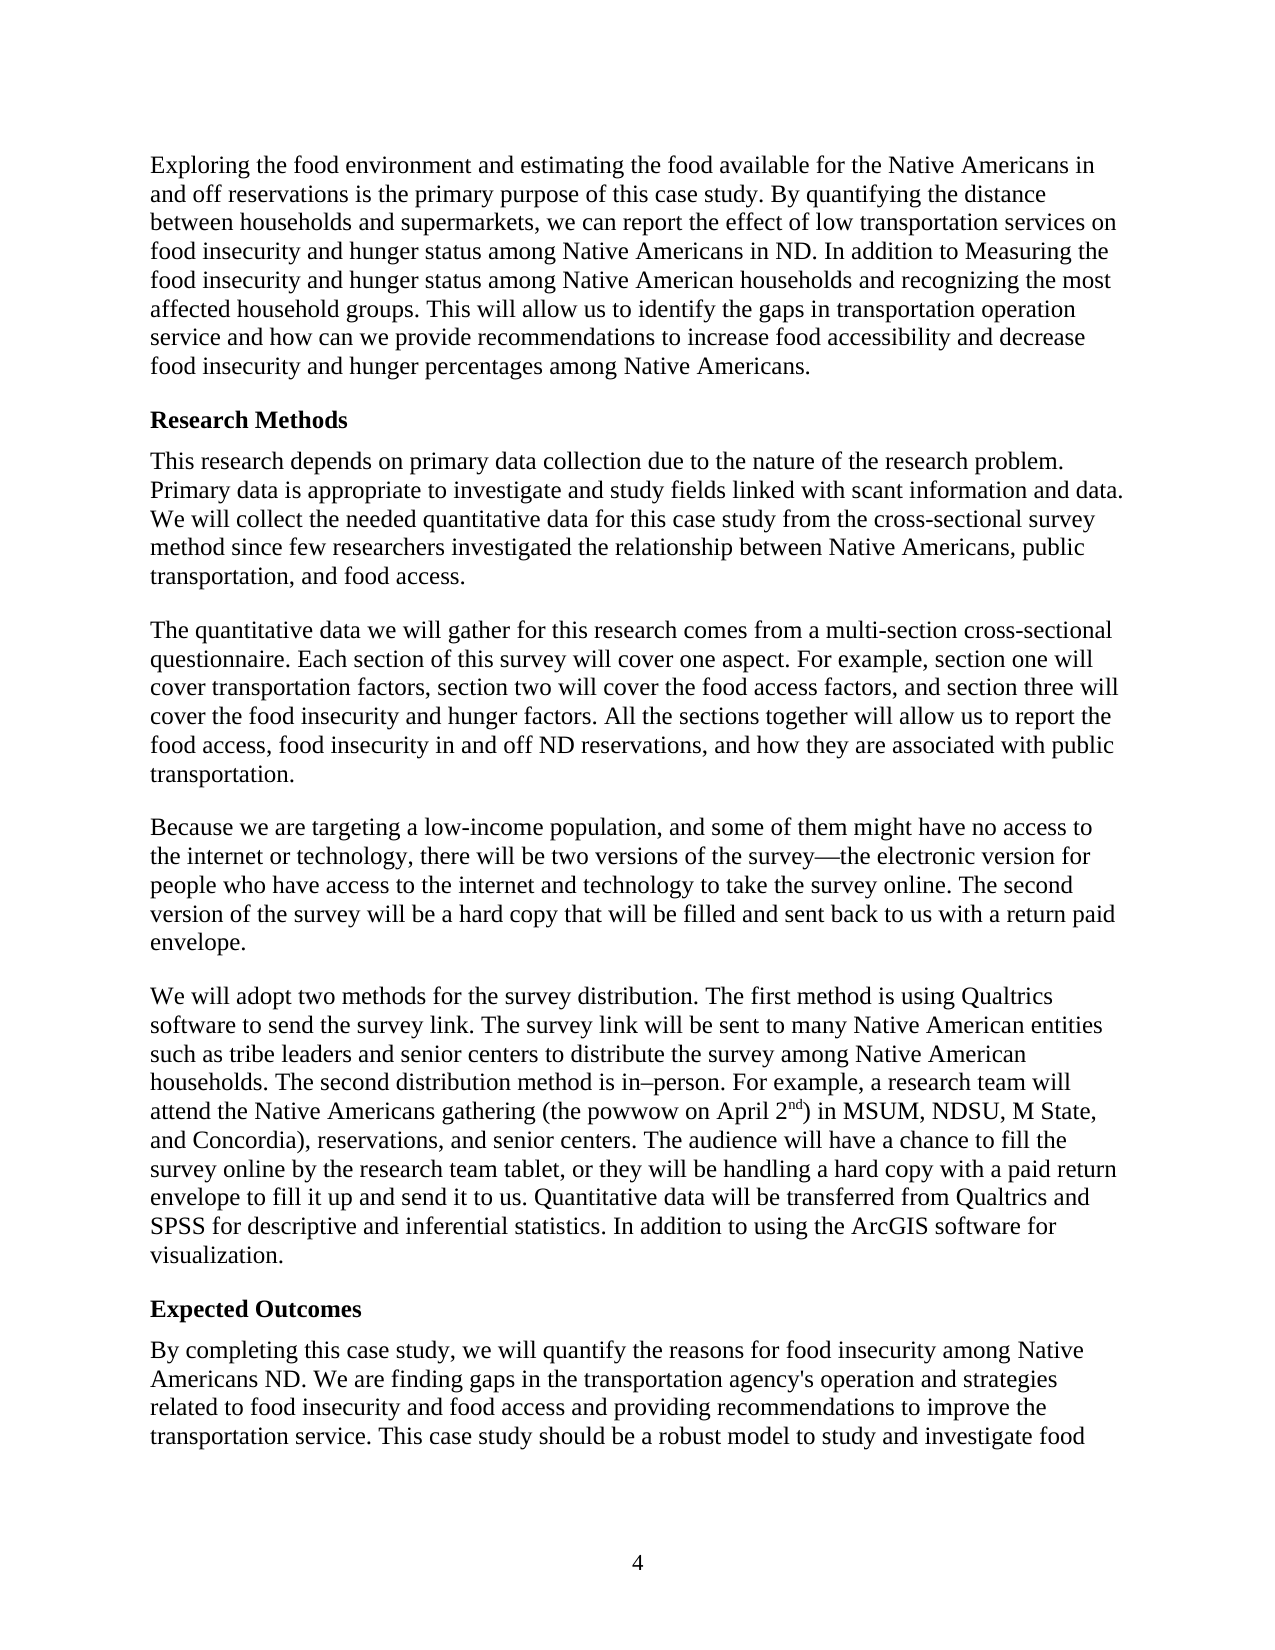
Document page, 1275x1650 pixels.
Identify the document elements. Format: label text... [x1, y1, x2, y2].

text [150, 1335, 1125, 1450]
text This research depends on primary data collection due to the nature of the research problem. Primary data is appropriate to investigate and study fields linked with scant information and data. We will collect the needed quantitative data for this case study from the cross-sectional survey method since few researchers investigated the relationship between Native Americans, public transportation, and food access. [150, 446, 1125, 590]
text Because we are targeting a low-income population, and some of them might have no access to the internet or technology, there will be two versions of the survey—the electronic version for people who have access to the internet and technology to take the survey online. The second version of the survey will be a hard copy that will be filled and sent back to us with a return paid envelope. [150, 812, 1125, 956]
subtitle Expected Outcomes [150, 1294, 1125, 1322]
subtitle Research Methods [150, 405, 1125, 434]
text The quantitative data we will gather for this research comes from a multi-section cross-sectional questionnaire. Each section of this survey will cover one aspect. For example, section one will cover transportation factors, section two will cover the food access factors, and section three will cover the food insecurity and hunger factors. All the sections together will allow us to report the food access, food insecurity in and off ND reservations, and how they are associated with public transportation. [150, 615, 1125, 787]
text We will adopt two methods for the survey distribution. The first method is using Qualtrics software to send the survey link. The survey link will be sent to many Native American entities such as tribe leaders and senior centers to distribute the survey among Native American households. The second distribution method is in–person. For example, a research team will attend the Native Americans gathering (the powwow on April 2nd) in MSUM, NDSU, M State, and Concordia), reservations, and senior centers. The audience will have a chance to fill the survey online by the research team tablet, or they will be handling a hard copy with a paid return envelope to fill it up and send it to us. Quantitative data will be transferred from Qualtrics and SPSS for descriptive and inferential statistics. In addition to using the ArcGIS software for visualization. [150, 981, 1125, 1269]
text Exploring the food environment and estimating the food available for the Native Americans in and off reservations is the primary purpose of this case study. By quantifying the distance between households and supermarkets, we can report the effect of low transportation services on food insecurity and hunger status among Native Americans in ND. In addition to Measuring the food insecurity and hunger status among Native American households and recognizing the most affected household groups. This will allow us to identify the gaps in transportation operation service and how can we provide recommendations to increase food accessibility and decrease food insecurity and hunger percentages among Native Americans. [150, 150, 1125, 380]
